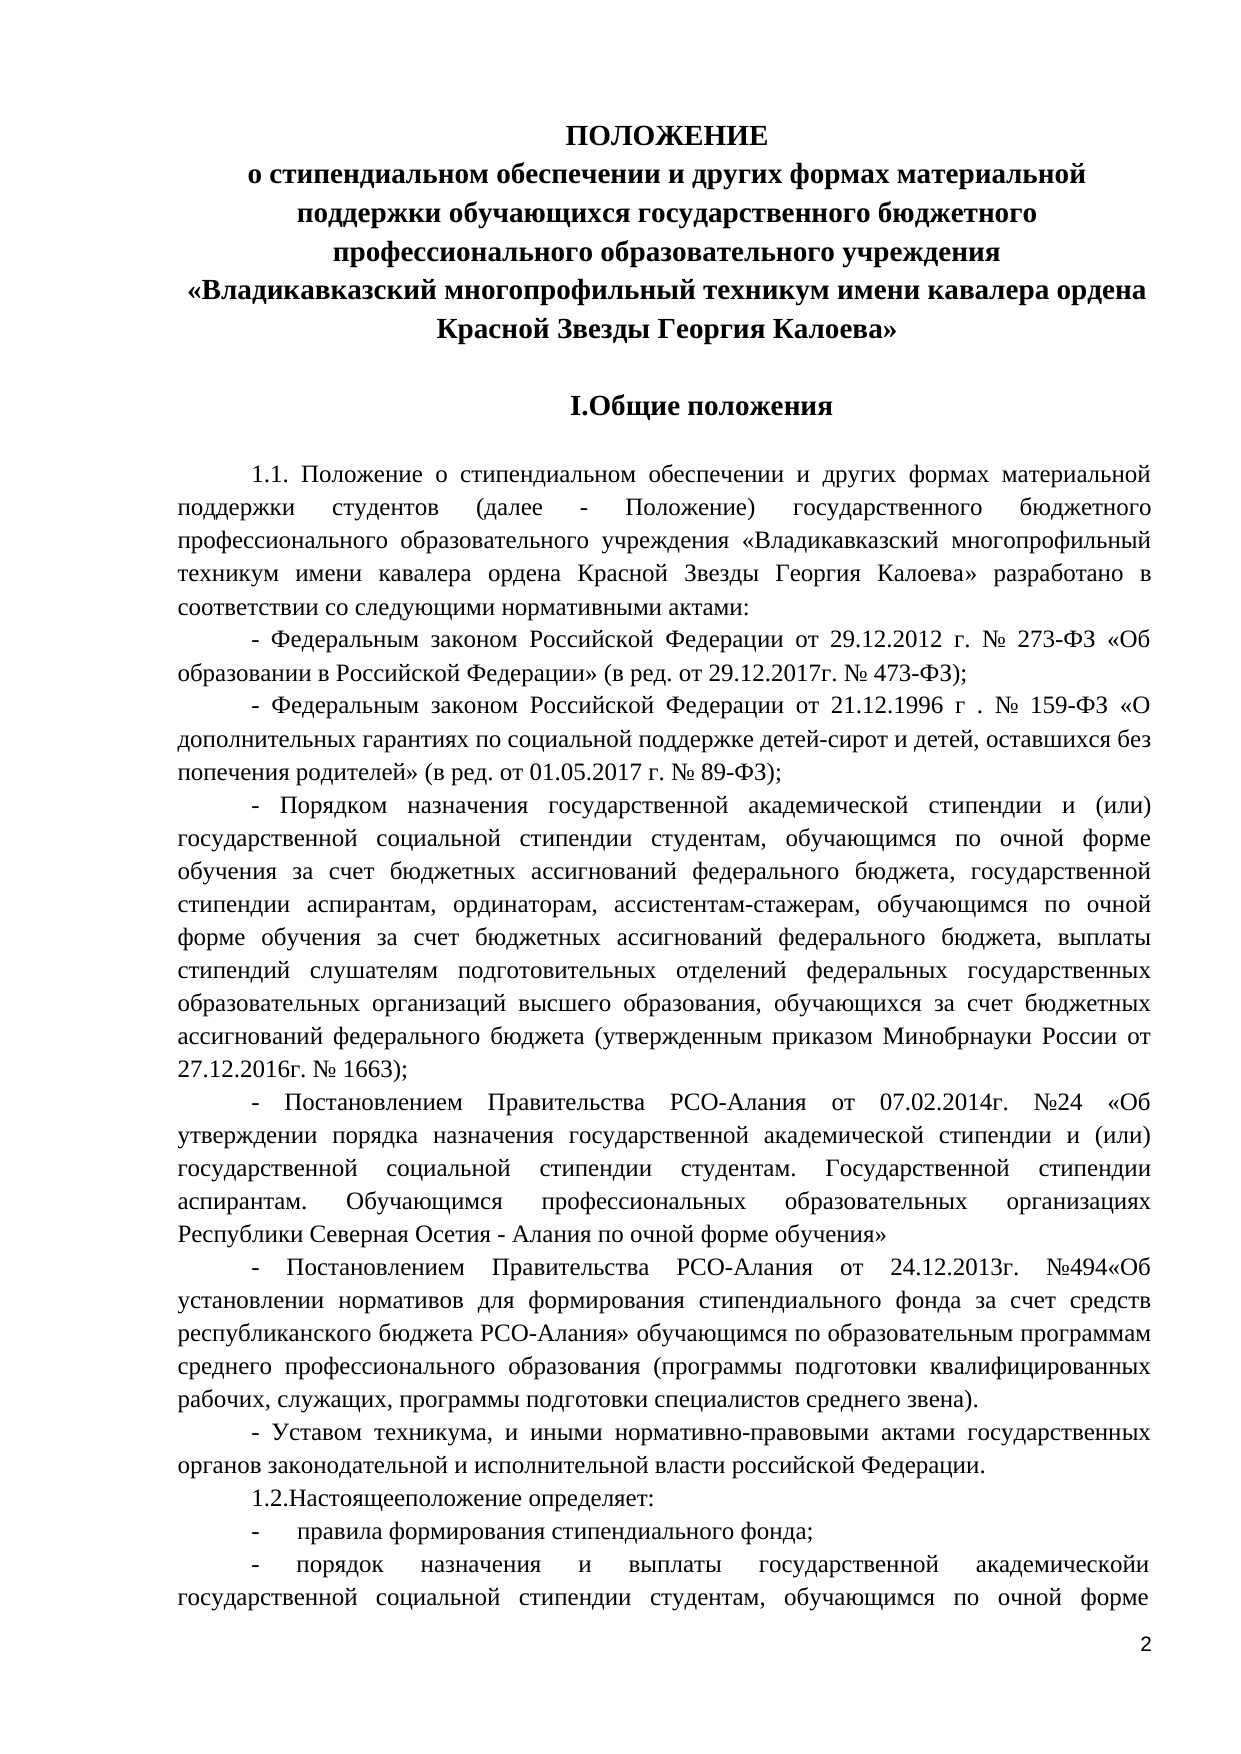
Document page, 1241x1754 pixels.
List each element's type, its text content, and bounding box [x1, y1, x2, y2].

text - Постановлением Правительства РСО-Алания от 07.02.2014г. №24 «Об утверждении порядка назначения государственной академической стипендии и (или) государственной социальной стипендии студентам. Государственной стипендии аспирантам. Обучающимся профессиональных образовательных организациях Республики Северная Осетия - Алания по очной форме обучения» [177, 1087, 1152, 1248]
text - Федеральным законом Российской Федерации от 29.12.2012 г. № 273-ФЗ «Об образовании в Российской Федерации» (в ред. от 29.12.2017г. № 473-ФЗ); [177, 624, 1152, 686]
text о стипендиальном обеспечении и других формах материальной поддержки обучающихся государственного бюджетного профессионального образовательного учреждения [177, 157, 1156, 267]
text ПОЛОЖЕНИЕ [177, 118, 1156, 152]
text «Владикавказский многопрофильный техникум имени кавалера ордена Красной Звезды Георгия Калоева» [177, 272, 1156, 344]
text - правила формирования стипендиального фонда; [177, 1516, 1150, 1545]
text - Федеральным законом Российской Федерации от 21.12.1996 г . № 159-ФЗ «О дополнительных гарантиях по социальной поддержке детей-сирот и детей, оставшихся без попечения родителей» (в ред. от 01.05.2017 г. № 89-ФЗ); [177, 691, 1152, 785]
text 1.1. Положение о стипендиальном обеспечении и других формах материальной поддержки студентов (далее - Положение) государственного бюджетного профессионального образовательного учреждения «Владикавказский многопрофильный техникум имени кавалера ордена Красной Звезды Георгия Калоева» разработано в соответствии со следующими нормативными актами: [177, 459, 1152, 620]
text - Порядком назначения государственной академической стипендии и (или) государственной социальной стипендии студентам, обучающимся по очной форме обучения за счет бюджетных ассигнований федерального бюджета, государственной стипендии аспирантам, ординаторам, ассистентам-стажерам, обучающимся по очной форме обучения за счет бюджетных ассигнований федерального бюджета, выплаты стипендий слушателям подготовительных отделений федеральных государственных образовательных организаций высшего образования, обучающихся за счет бюджетных ассигнований федерального бюджета (утвержденным приказом Минобрнауки России от 27.12.2016г. № 1663); [177, 790, 1152, 1083]
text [177, 1549, 1150, 1611]
text - Уставом техникума, и иными нормативно-правовыми актами государственных органов законодательной и исполнительной власти российской Федерации. [177, 1417, 1152, 1479]
text - Постановлением Правительства РСО-Алания от 24.12.2013г. №494«Об установлении нормативов для формирования стипендиального фонда за счет средств республиканского бюджета РСО-Алания» обучающимся по образовательным программам среднего профессионального образования (программы подготовки квалифицированных рабочих, служащих, программы подготовки специалистов среднего звена). [177, 1252, 1152, 1413]
text I.Общие положения [177, 388, 1152, 421]
text 1.2.Настоящееположение определяет: [177, 1483, 1150, 1512]
